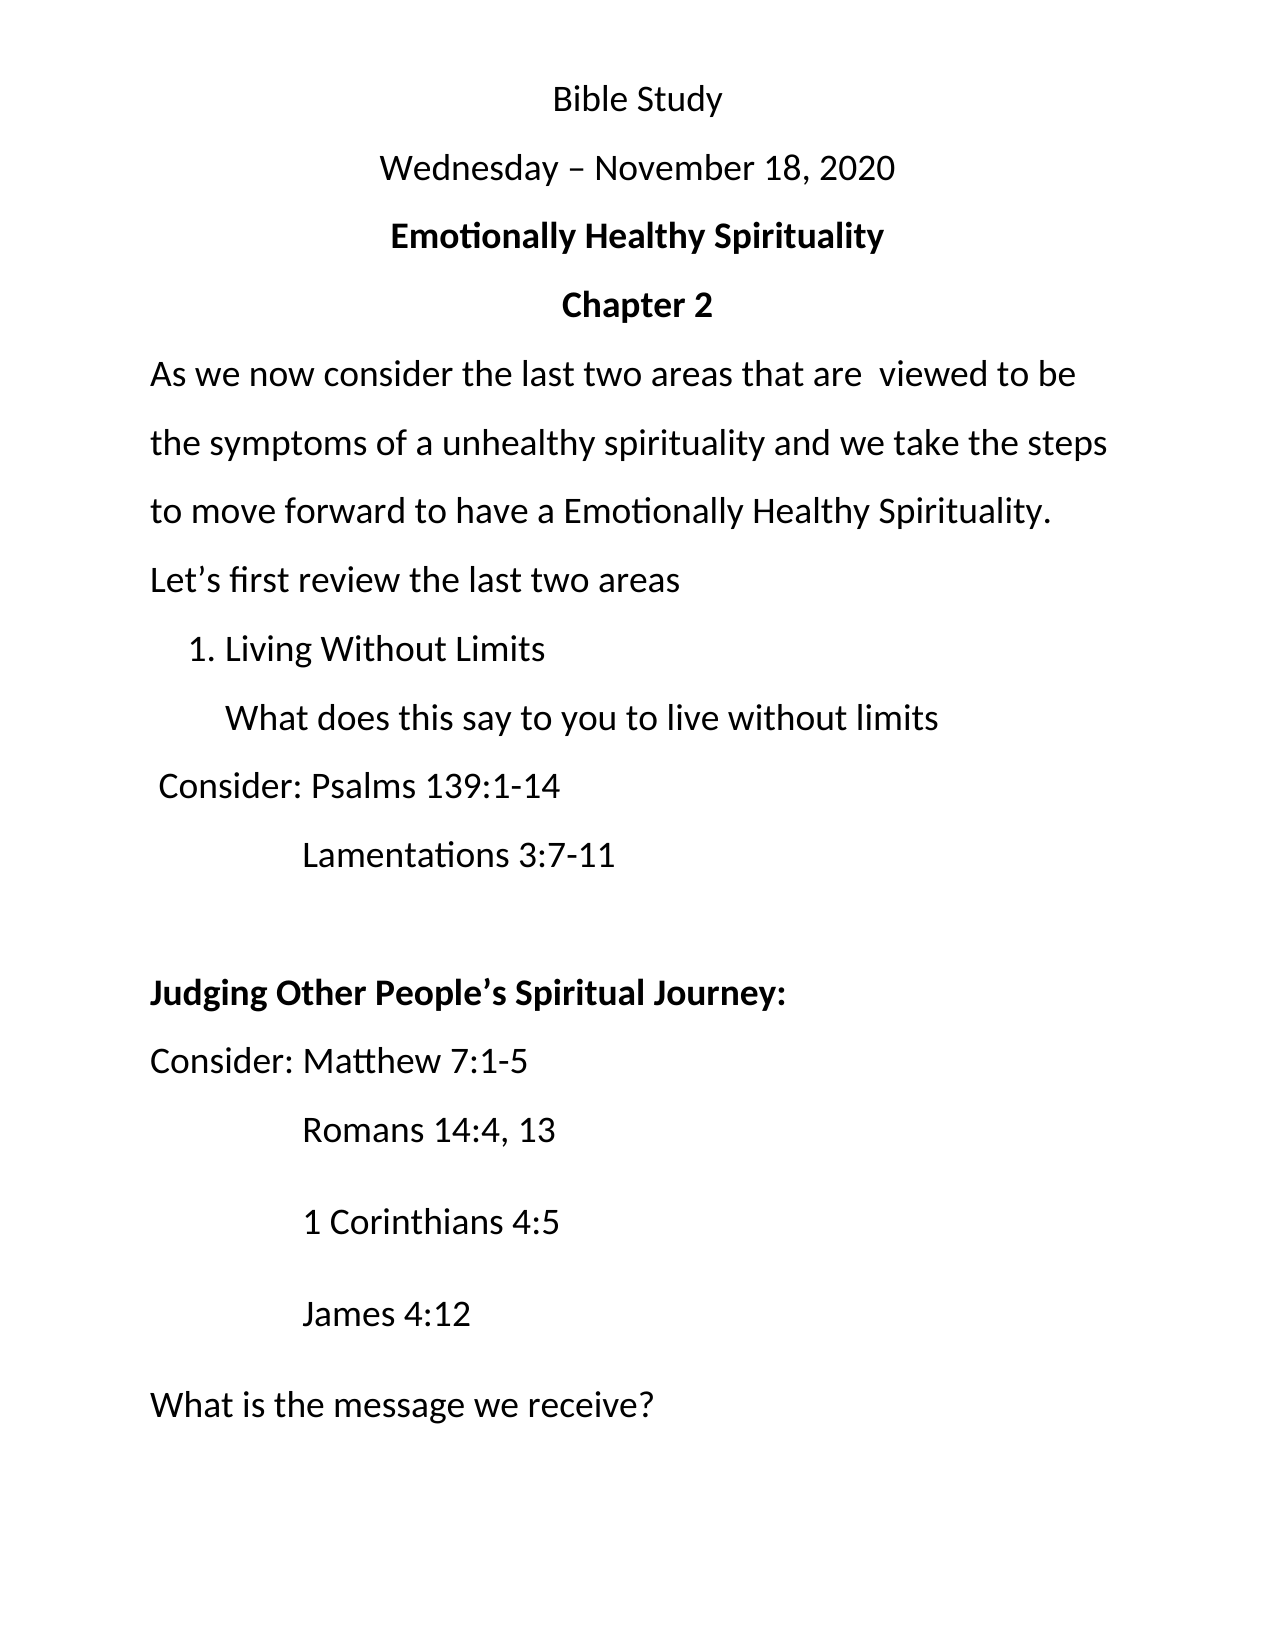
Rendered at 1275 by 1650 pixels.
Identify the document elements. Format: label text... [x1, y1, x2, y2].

text 1 Corinthians 4:5 [150, 1198, 1125, 1244]
text Bible Study [150, 75, 1125, 121]
list Living Without Limits [187, 625, 1125, 671]
text What is the message we receive? [150, 1381, 1125, 1427]
text Consider: Matthew 7:1-5 [150, 1037, 1125, 1083]
text As we now consider the last two areas that are viewed to be the symptoms of a unhealthy spirituality and we take the steps to move forward to have a Emotionally Healthy Spirituality. [150, 350, 1125, 533]
text Romans 14:4, 13 [150, 1106, 1125, 1152]
text Consider: Psalms 139:1-14 [150, 762, 1125, 808]
text Emotionally Healthy Spirituality [150, 212, 1125, 258]
text Chapter 2 [150, 281, 1125, 327]
text Lamentations 3:7-11 [150, 831, 1125, 877]
text James 4:12 [150, 1289, 1125, 1335]
text Let’s first review the last two areas [150, 556, 1125, 602]
list What does this say to you to live without limits [225, 694, 1125, 739]
text Wednesday – November 18, 2020 [150, 144, 1125, 189]
text Judging Other People’s Spiritual Journey: [150, 969, 1125, 1014]
